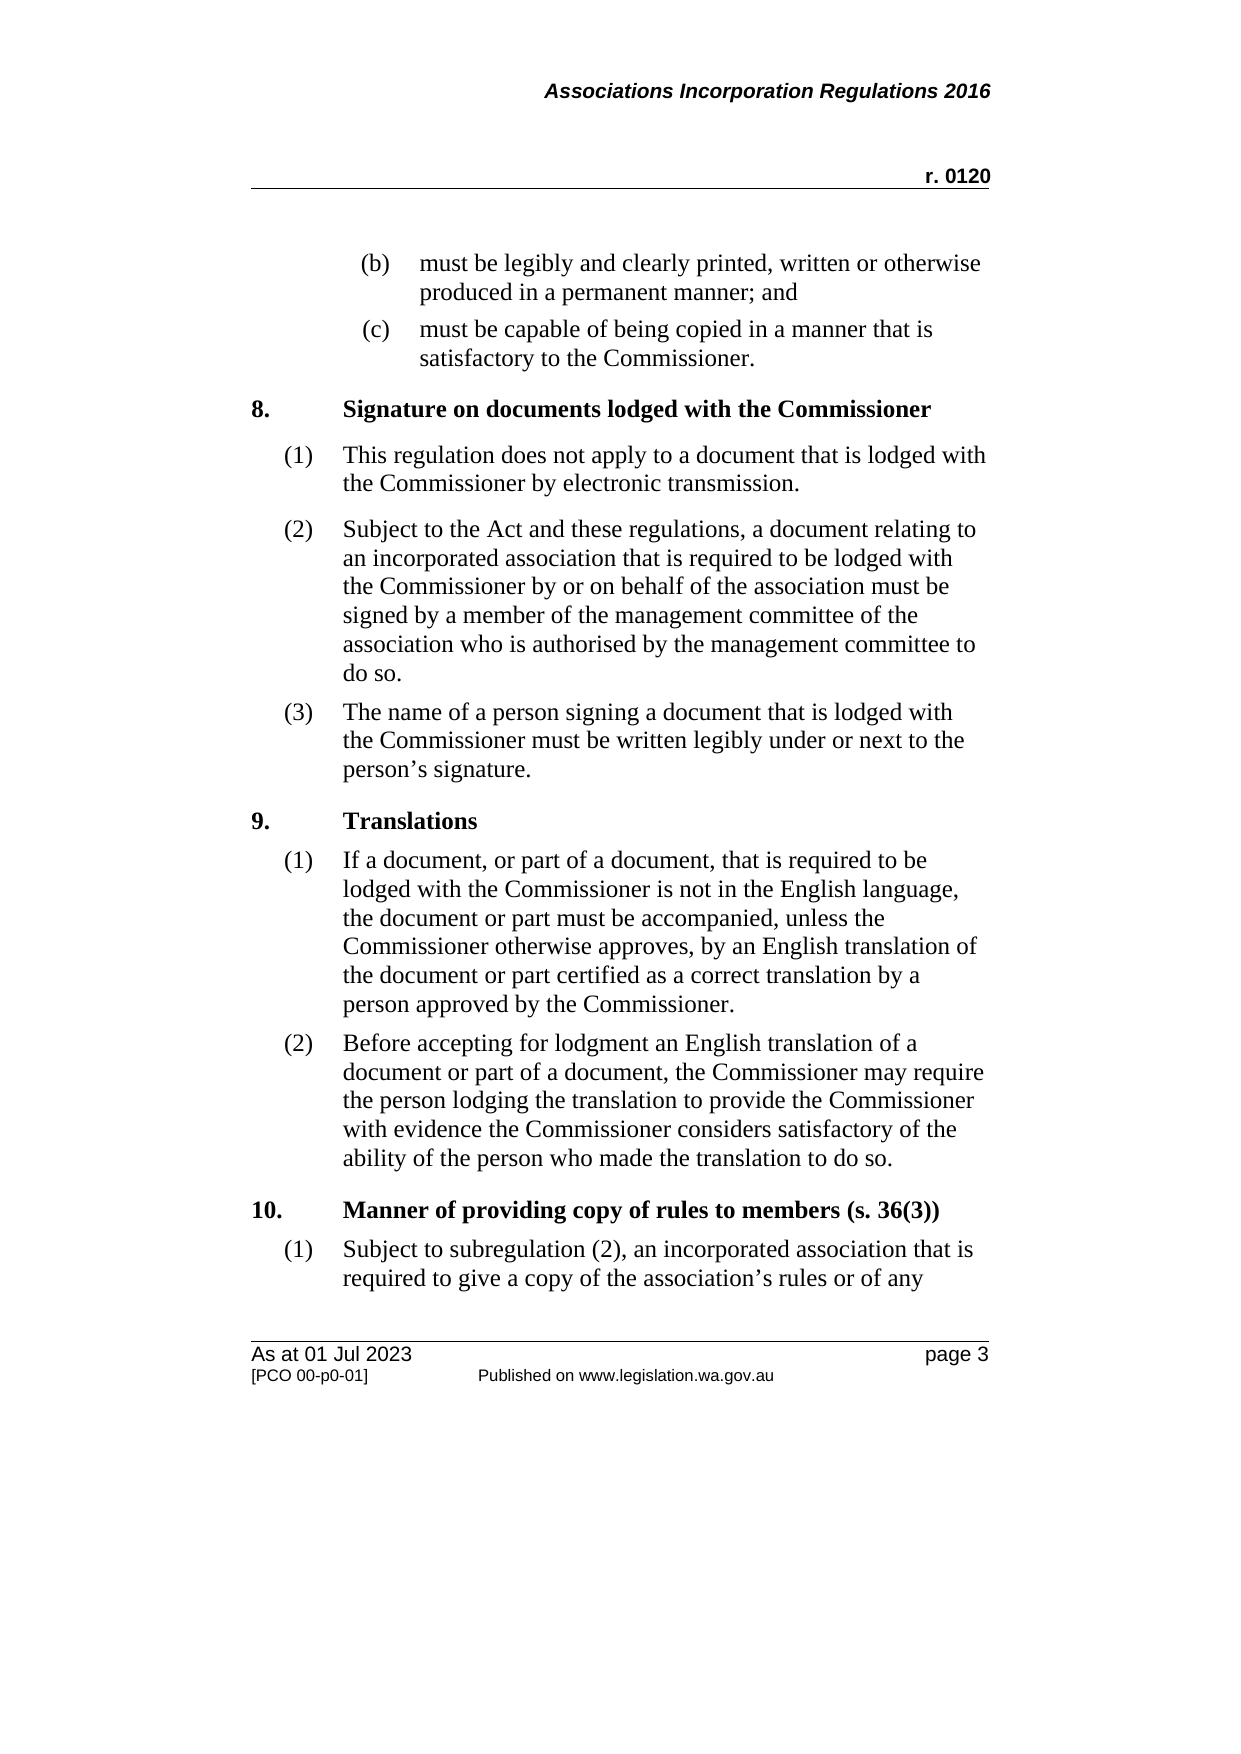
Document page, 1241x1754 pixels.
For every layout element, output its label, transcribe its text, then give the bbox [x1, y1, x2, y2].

text (1) If a document, or part of a document, that is required to be lodged with the Commissioner is not in the English language, the document or part must be accompanied, unless the Commissioner otherwise approves, by an English translation of the document or part certified as a correct translation by a person approved by the Commissioner. [251, 845, 989, 1018]
text (c) must be capable of being copied in a manner that is satisfactory to the Commissioner. [251, 314, 989, 371]
text (b) must be legibly and clearly printed, written or otherwise produced in a permanent manner; and [251, 248, 989, 306]
text (2) Subject to the Act and these regulations, a document relating to an incorporated association that is required to be lodged with the Commissioner by or on behalf of the association must be signed by a member of the management committee of the association who is authorised by the management committee to do so. [251, 514, 989, 686]
text (2) Before accepting for lodgment an English translation of a document or part of a document, the Commissioner may require the person lodging the translation to provide the Commissioner with evidence the Commissioner considers satisfactory of the ability of the person who made the translation to do so. [251, 1028, 989, 1172]
text (3) The name of a person signing a document that is lodged with the Commissioner must be written legibly under or next to the person’s signature. [251, 697, 989, 783]
text (1) This regulation does not apply to a document that is lodged with the Commissioner by electronic transmission. [251, 440, 989, 497]
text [251, 1234, 989, 1291]
subtitle 8. Signature on documents lodged with the Commissioner [251, 394, 989, 423]
subtitle 9. Translations [251, 806, 989, 835]
subtitle 10. Manner of providing copy of rules to members (s. 36(3)) [251, 1195, 989, 1223]
